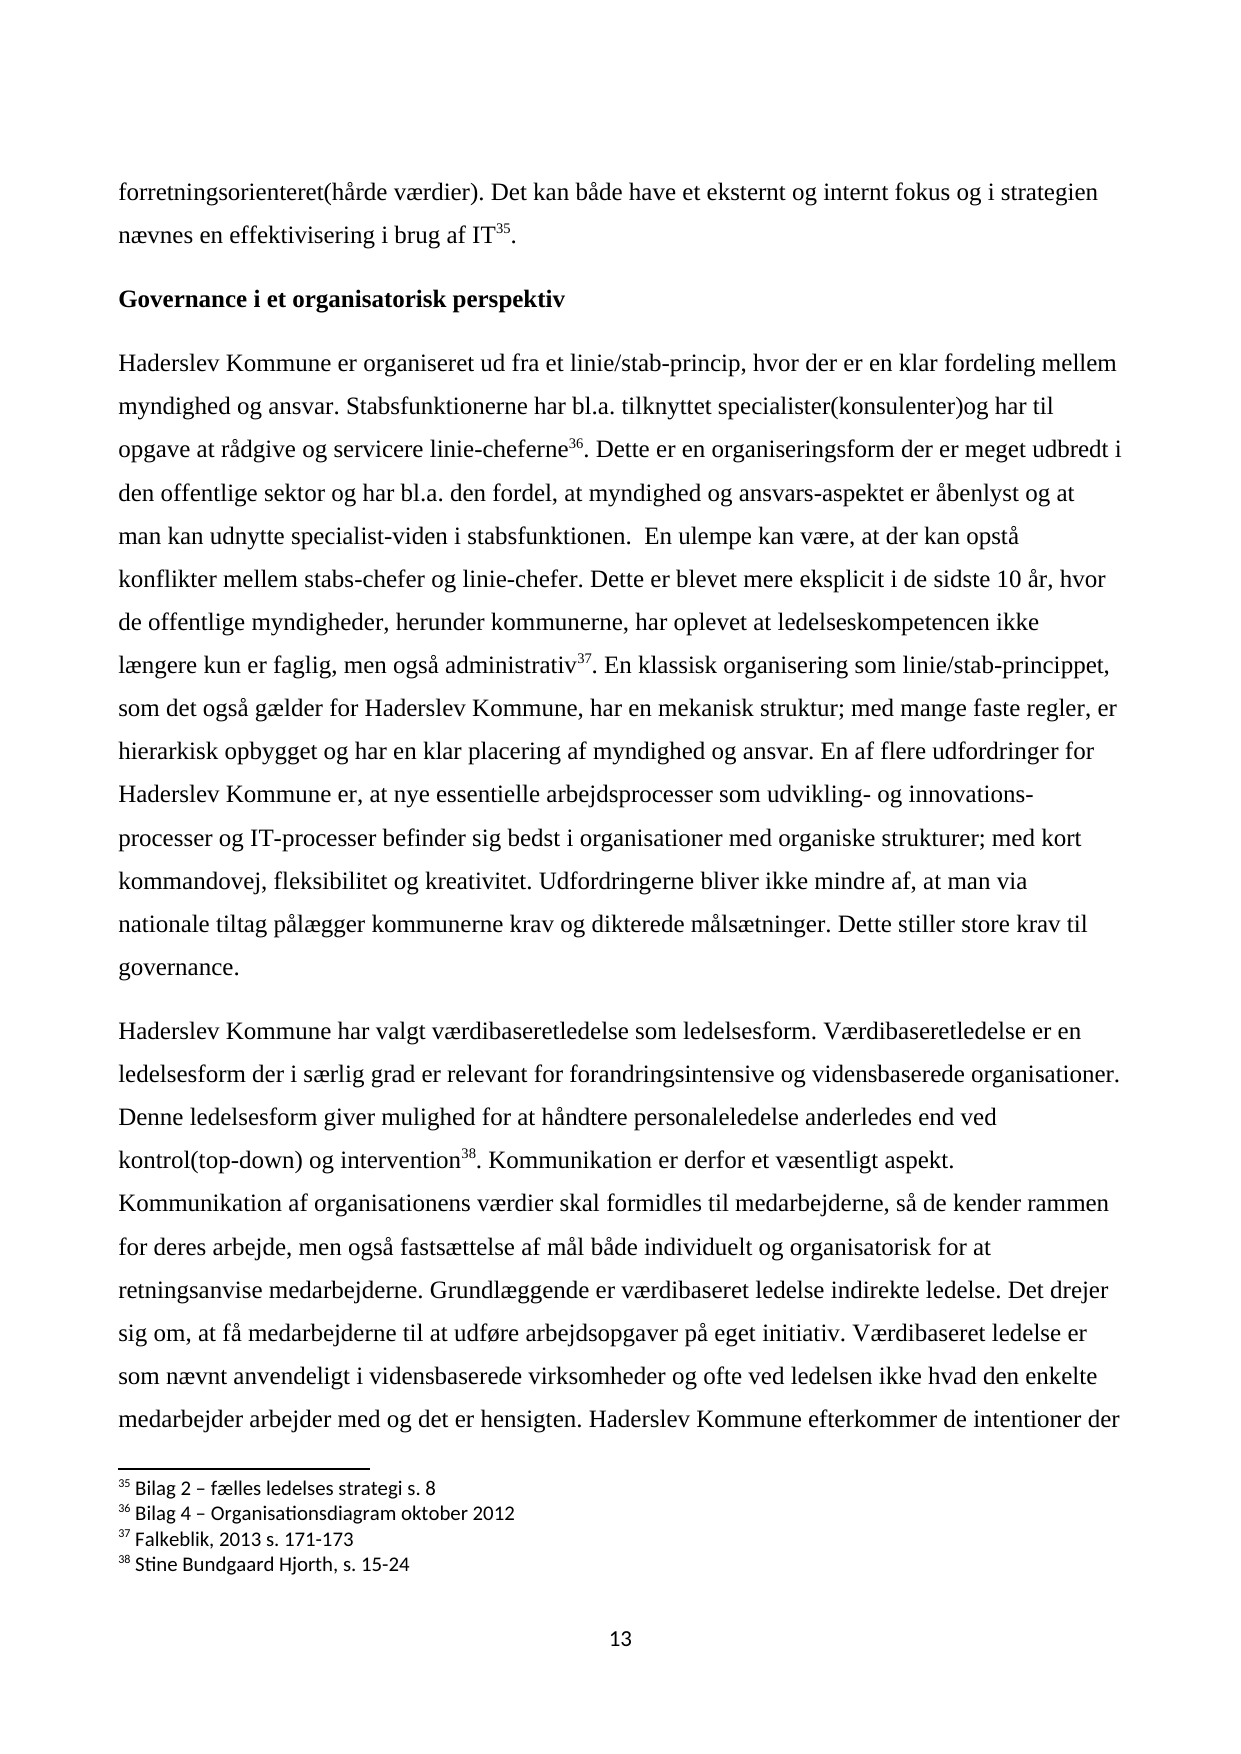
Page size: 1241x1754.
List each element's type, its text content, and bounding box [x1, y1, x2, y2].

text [118, 177, 1122, 249]
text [118, 1016, 1122, 1433]
text Governance i et organisatorisk perspektiv [118, 284, 1122, 313]
text Haderslev Kommune er organiseret ud fra et linie/stab-princip, hvor der er en klar fordeling mellem myndighed og ansvar. Stabsfunktionerne har bl.a. tilknyttet specialister(konsulenter)og har til opgave at rådgive og servicere linie-cheferne. Dette er en organiseringsform der er meget udbredt i den offentlige sektor og har bl.a. den fordel, at myndighed og ansvars-aspektet er åbenlyst og at man kan udnytte specialist-viden i stabsfunktionen. En ulempe kan være, at der kan opstå konflikter mellem stabs-chefer og linie-chefer. Dette er blevet mere eksplicit i de sidste 10 år, hvor de offentlige myndigheder, herunder kommunerne, har oplevet at ledelseskompetencen ikke længere kun er faglig, men også administrativ. En klassisk organisering som linie/stab-princippet, som det også gælder for Haderslev Kommune, har en mekanisk struktur; med mange faste regler, er hierarkisk opbygget og har en klar placering af myndighed og ansvar. En af flere udfordringer for Haderslev Kommune er, at nye essentielle arbejdsprocesser som udvikling- og innovations-processer og IT-processer befinder sig bedst i organisationer med organiske strukturer; med kort kommandovej, fleksibilitet og kreativitet. Udfordringerne bliver ikke mindre af, at man via nationale tiltag pålægger kommunerne krav og dikterede målsætninger. Dette stiller store krav til governance. [118, 348, 1122, 981]
